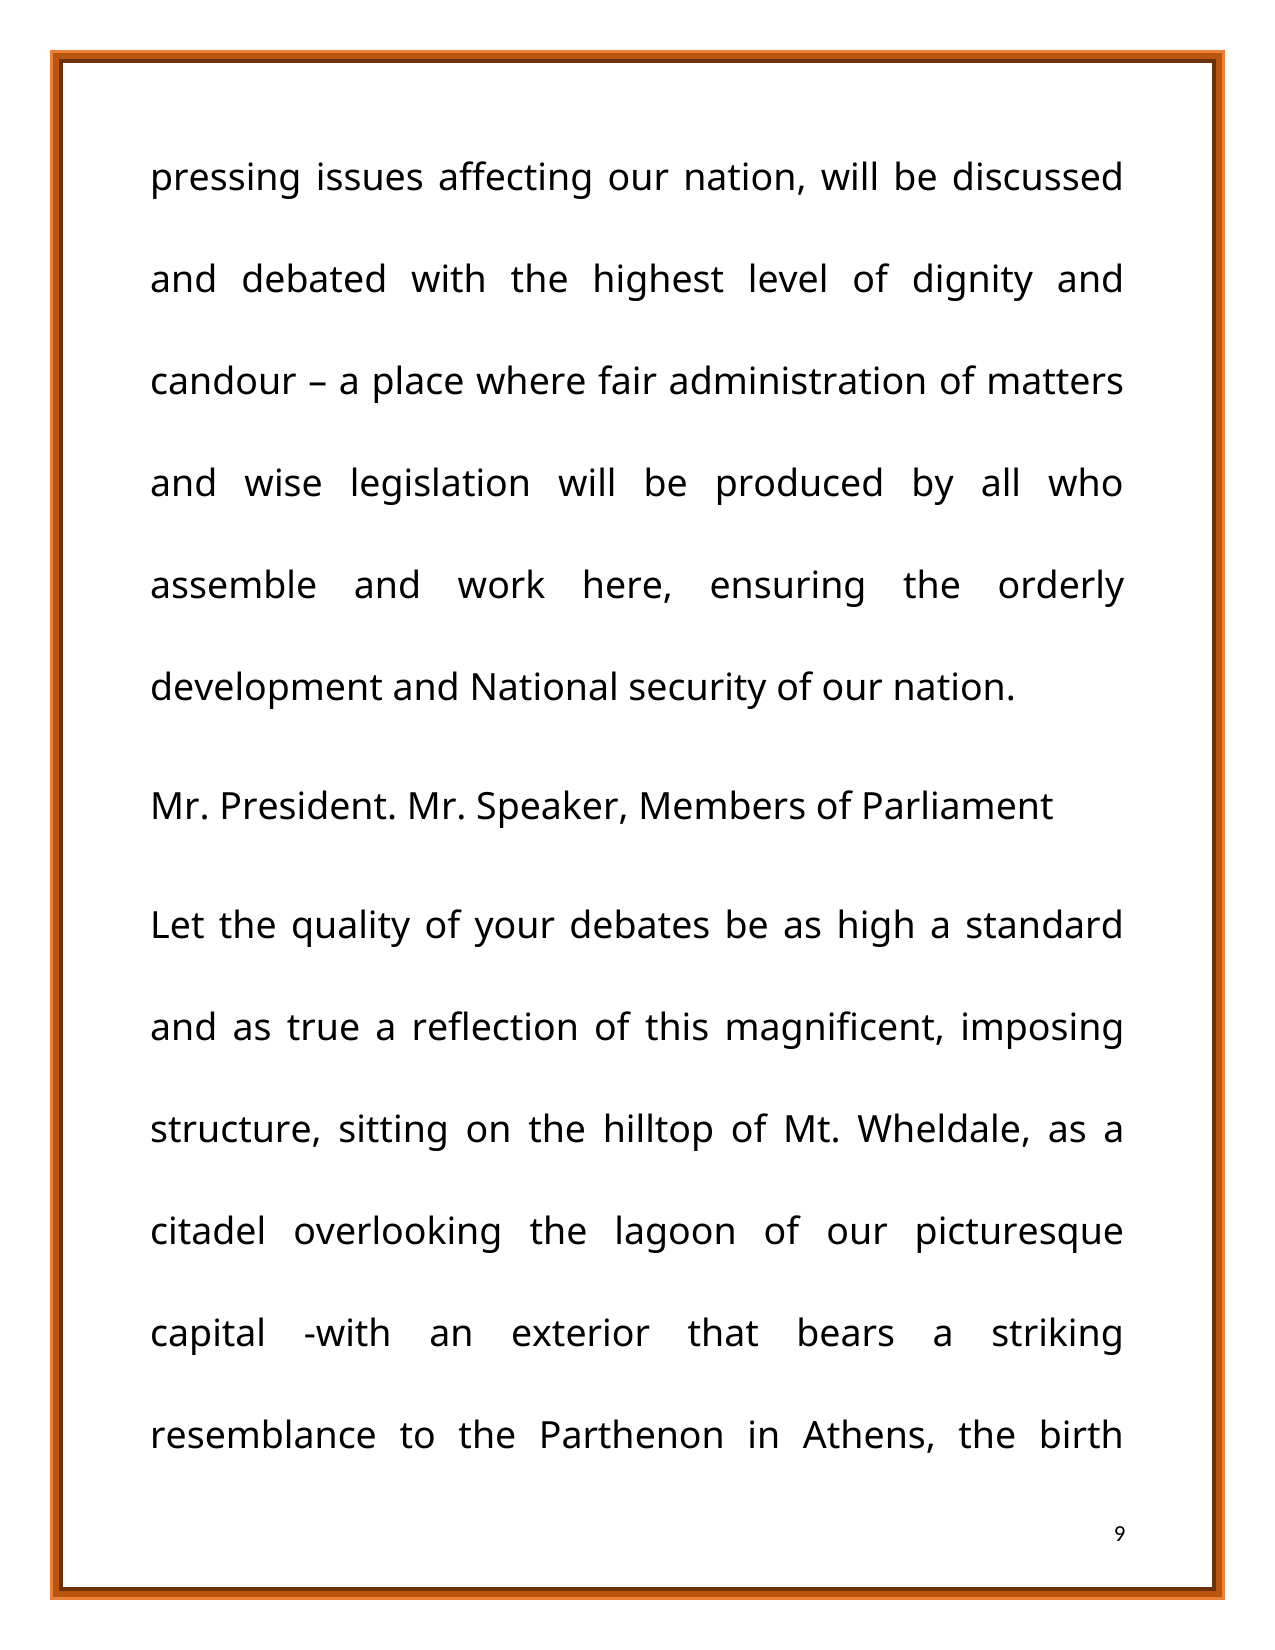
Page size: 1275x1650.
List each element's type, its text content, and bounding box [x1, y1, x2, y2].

text Mr. President. Mr. Speaker, Members of Parliament [150, 779, 1125, 830]
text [150, 898, 1125, 1459]
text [150, 150, 1125, 711]
